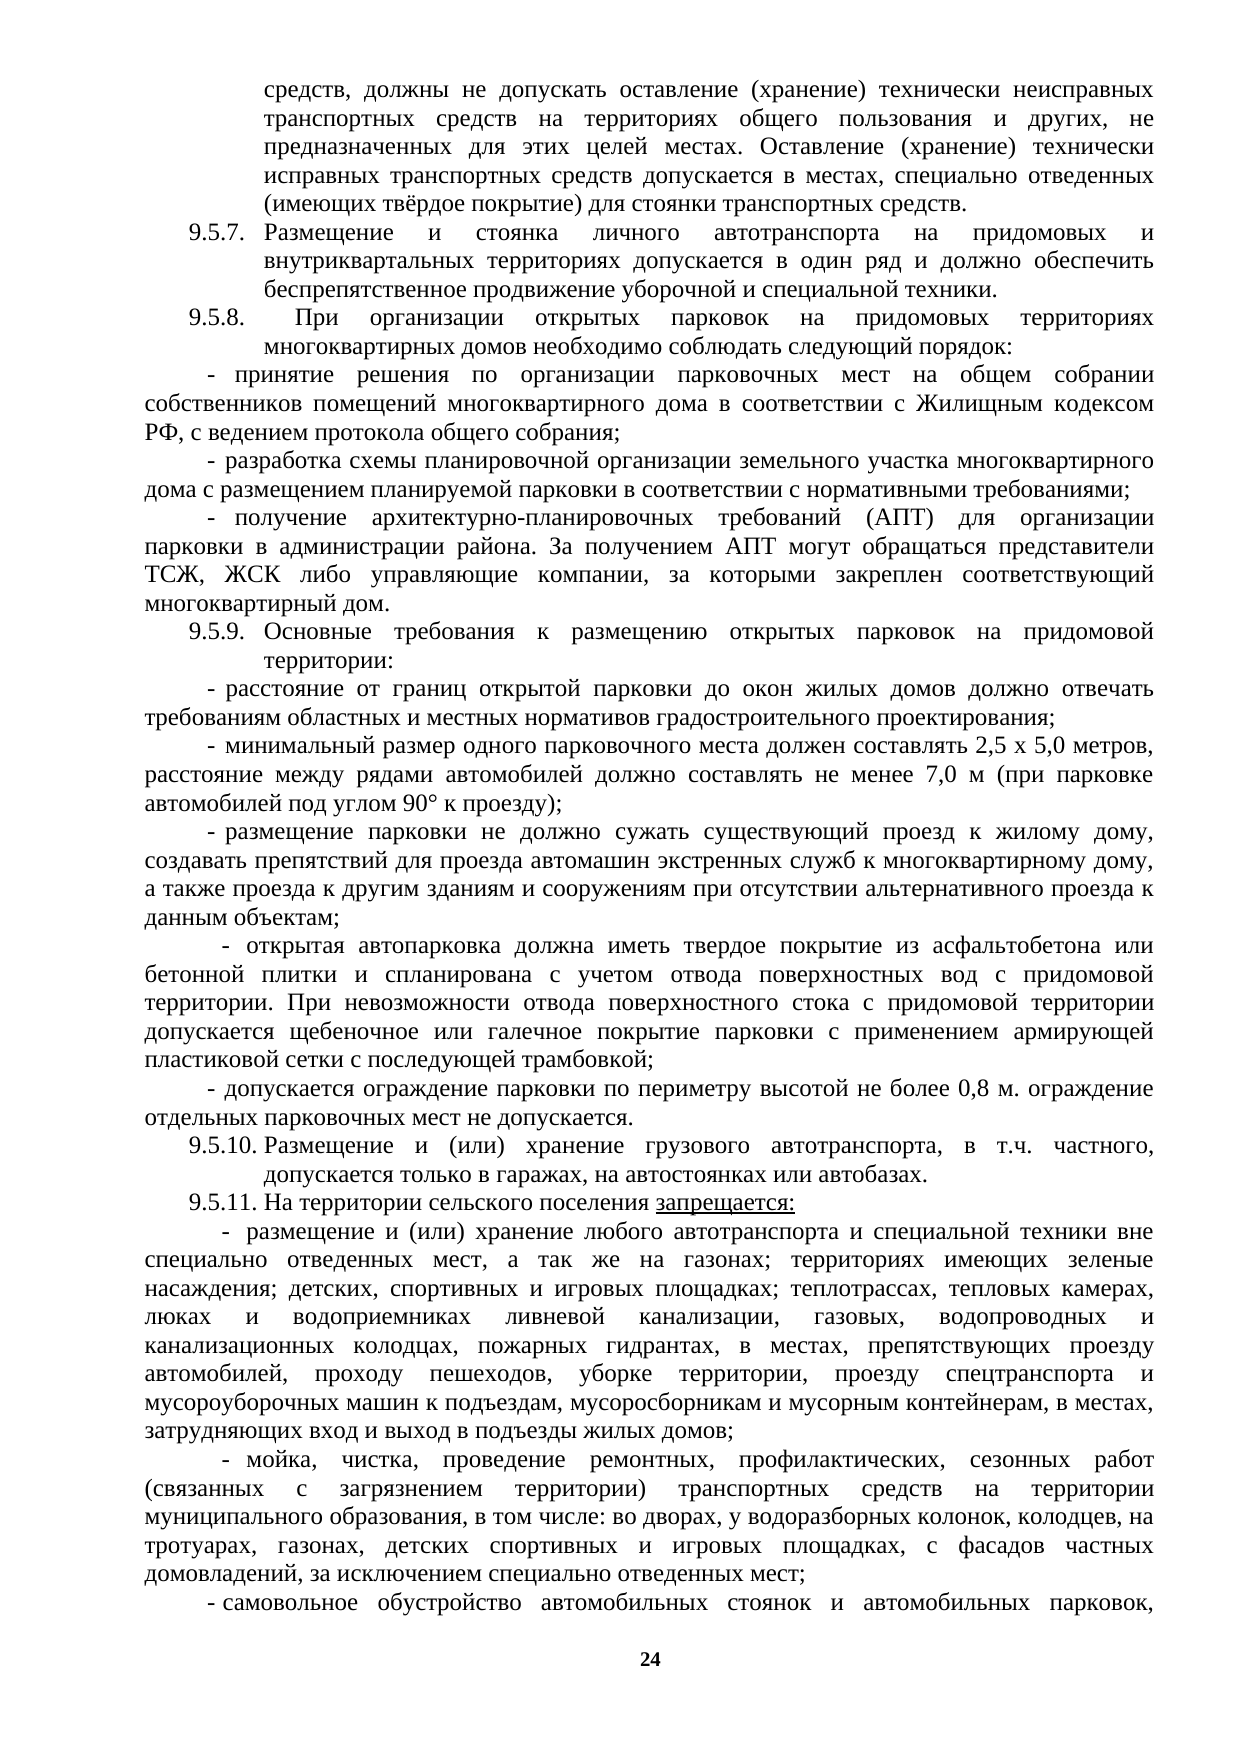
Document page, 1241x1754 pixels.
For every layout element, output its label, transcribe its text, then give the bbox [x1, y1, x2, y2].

list На территории сельского поселения запрещается: [189, 1188, 1155, 1216]
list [144, 1587, 1155, 1616]
list Размещение и стоянка личного автотранспорта на придомовых и внутриквартальных территориях допускается в один ряд и должно обеспечить беспрепятственное продвижение уборочной и специальной техники. [189, 217, 1155, 303]
list расстояние от границ открытой парковки до окон жилых домов должно отвечать требованиям областных и местных нормативов градостроительного проектирования; [144, 674, 1155, 731]
list разработка схемы планировочной организации земельного участка многоквартирного дома с размещением планируемой парковки в соответствии с нормативными требованиями; [144, 446, 1155, 503]
list размещение парковки не должно сужать существующий проезд к жилому дому, создавать препятствий для проезда автомашин экстренных служб к многоквартирному дому, а также проезда к другим зданиям и сооружениям при отсутствии альтернативного проезда к данным объектам; [144, 817, 1155, 931]
list минимальный размер одного парковочного места должен составлять 2,5 х 5,0 метров, расстояние между рядами автомобилей должно составлять не менее 7,0 м (при парковке автомобилей под углом 90° к проезду); [144, 731, 1155, 817]
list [189, 75, 1155, 217]
list Основные требования к размещению открытых парковок на придомовой территории: [189, 617, 1155, 674]
list размещение и (или) хранение любого автотранспорта и специальной техники вне специально отведенных мест, а так же на газонах; территориях имеющих зеленые насаждения; детских, спортивных и игровых площадках; теплотрассах, тепловых камерах, люках и водоприемниках ливневой канализации, газовых, водопроводных и канализационных колодцах, пожарных гидрантах, в местах, препятствующих проезду автомобилей, проходу пешеходов, уборке территории, проезду спецтранспорта и мусороуборочных машин к подъездам, мусоросборникам и мусорным контейнерам, в местах, затрудняющих вход и выход в подъезды жилых домов; [144, 1216, 1155, 1445]
list При организации открытых парковок на придомовых территориях многоквартирных домов необходимо соблюдать следующий порядок: [189, 303, 1155, 360]
list открытая автопарковка должна иметь твердое покрытие из асфальтобетона или бетонной плитки и спланирована с учетом отвода поверхностных вод с придомовой территории. При невозможности отвода поверхностного стока с придомовой территории допускается щебеночное или галечное покрытие парковки с применением армирующей пластиковой сетки с последующей трамбовкой; [144, 931, 1155, 1074]
list мойка, чистка, проведение ремонтных, профилактических, сезонных работ (связанных с загрязнением территории) транспортных средств на территории муниципального образования, в том числе: во дворах, у водоразборных колонок, колодцев, на тротуарах, газонах, детских спортивных и игровых площадках, с фасадов частных домовладений, за исключением специально отведенных мест; [144, 1445, 1155, 1587]
list получение архитектурно-планировочных требований (АПТ) для организации парковки в администрации района. За получением АПТ могут обращаться представители ТСЖ, ЖСК либо управляющие компании, за которыми закреплен соответствующий многоквартирный дом. [144, 503, 1155, 617]
list принятие решения по организации парковочных мест на общем собрании собственников помещений многоквартирного дома в соответствии с Жилищным кодексом РФ, с ведением протокола общего собрания; [144, 360, 1155, 446]
list допускается ограждение парковки по периметру высотой не более 0,8 м. ограждение отдельных парковочных мест не допускается. [144, 1074, 1155, 1131]
list Размещение и (или) хранение грузового автотранспорта, в т.ч. частного, допускается только в гаражах, на автостоянках или автобазах. [189, 1131, 1155, 1188]
